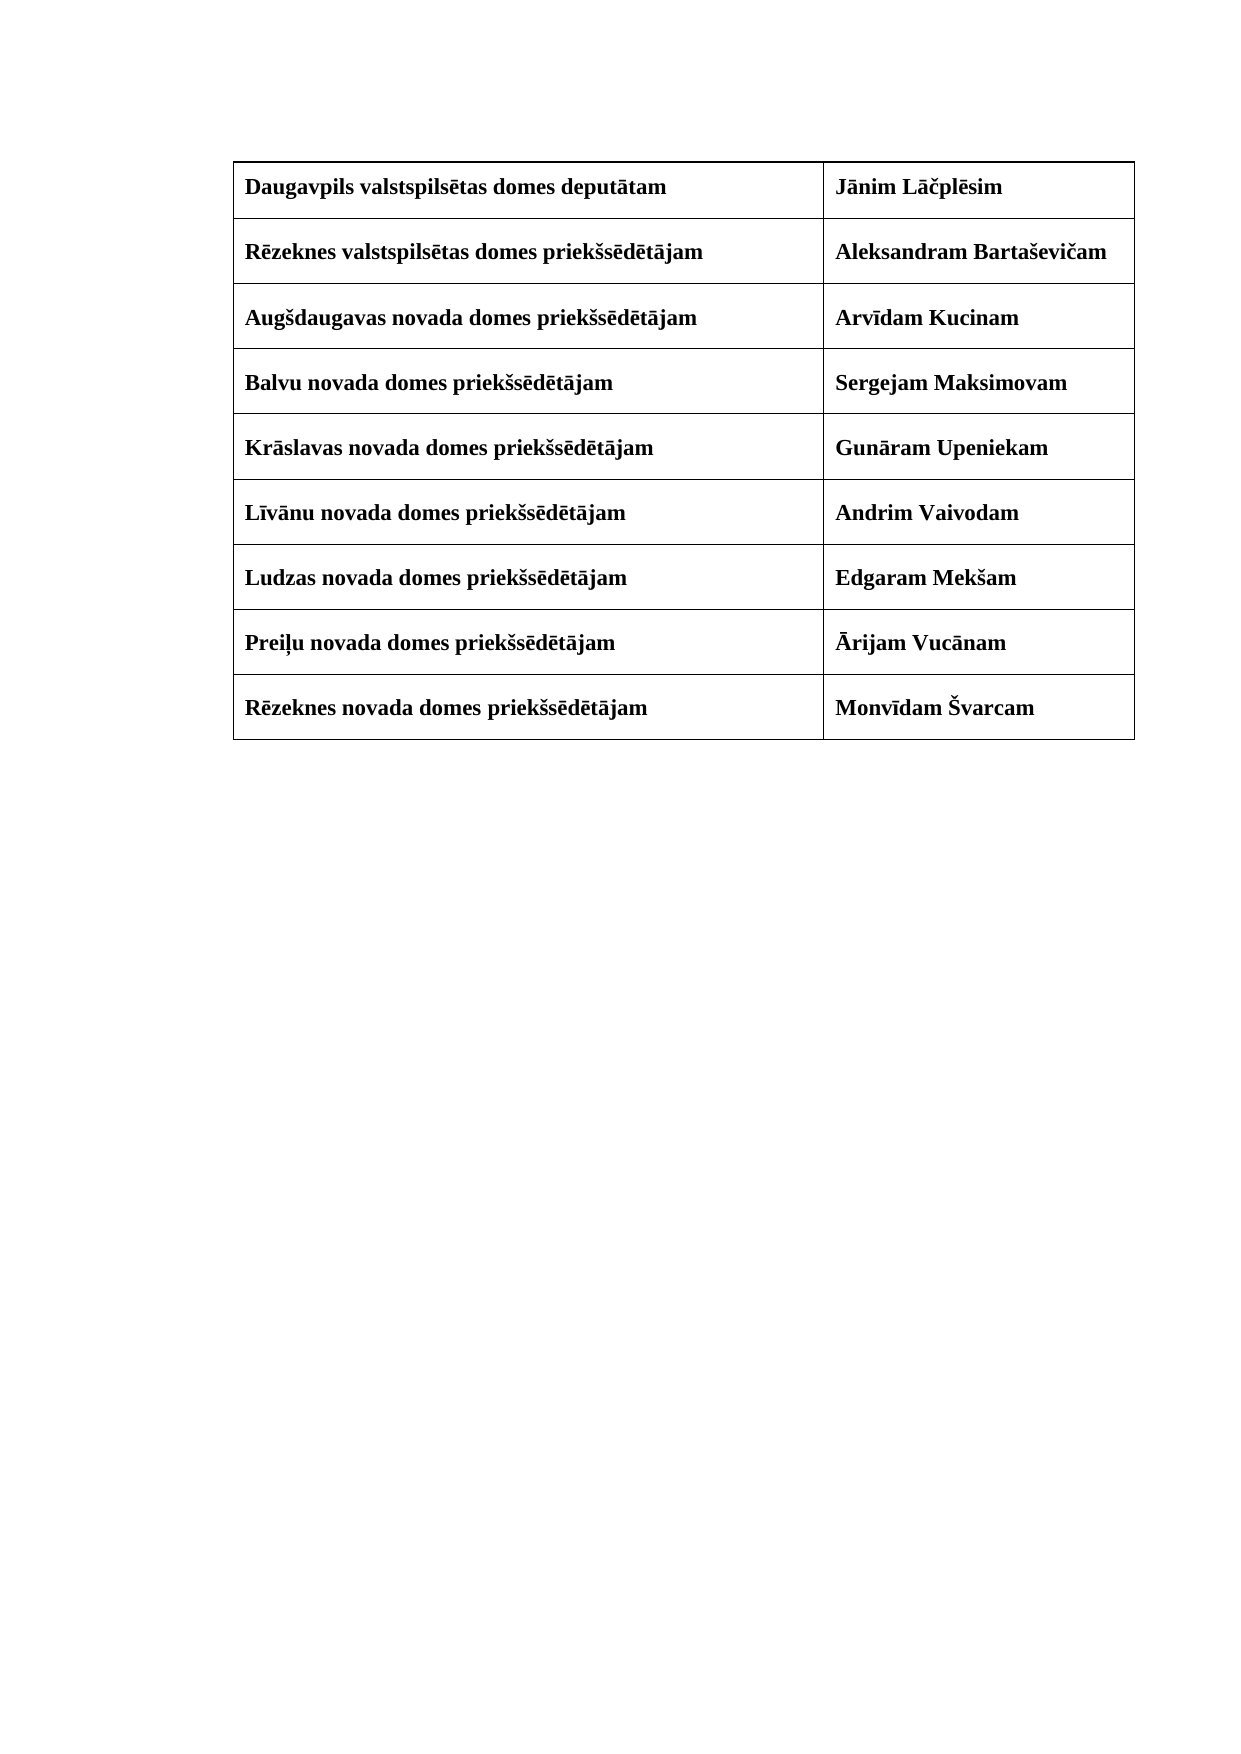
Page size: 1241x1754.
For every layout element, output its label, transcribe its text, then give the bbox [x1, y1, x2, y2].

table_cell Andrim Vaivodam [824, 480, 1134, 543]
table_cell Sergejam Maksimovam [824, 349, 1134, 413]
table_header Jānim Lāčplēsim [824, 163, 1134, 218]
table_cell Aleksandram Bartaševičam [824, 219, 1134, 283]
table_cell Balvu novada domes priekšsēdētājam [234, 349, 823, 413]
table_cell Krāslavas novada domes priekšsēdētājam [234, 414, 823, 478]
table_cell Edgaram Mekšam [824, 545, 1134, 609]
table_header Daugavpils valstspilsētas domes deputātam [234, 163, 823, 218]
table_cell Gunāram Upeniekam [824, 414, 1134, 478]
table_cell Līvānu novada domes priekšsēdētājam [234, 480, 823, 543]
table_cell Rēzeknes novada domes priekšsēdētājam [234, 675, 823, 739]
table_cell Augšdaugavas novada domes priekšsēdētājam [234, 284, 823, 348]
table_cell Rēzeknes valstspilsētas domes priekšsēdētājam [234, 219, 823, 283]
table_cell Arvīdam Kucinam [824, 284, 1134, 348]
table_cell Ārijam Vucānam [824, 610, 1134, 674]
table_cell Monvīdam Švarcam [824, 675, 1134, 739]
table_cell Preiļu novada domes priekšsēdētājam [234, 610, 823, 674]
table_cell Ludzas novada domes priekšsēdētājam [234, 545, 823, 609]
